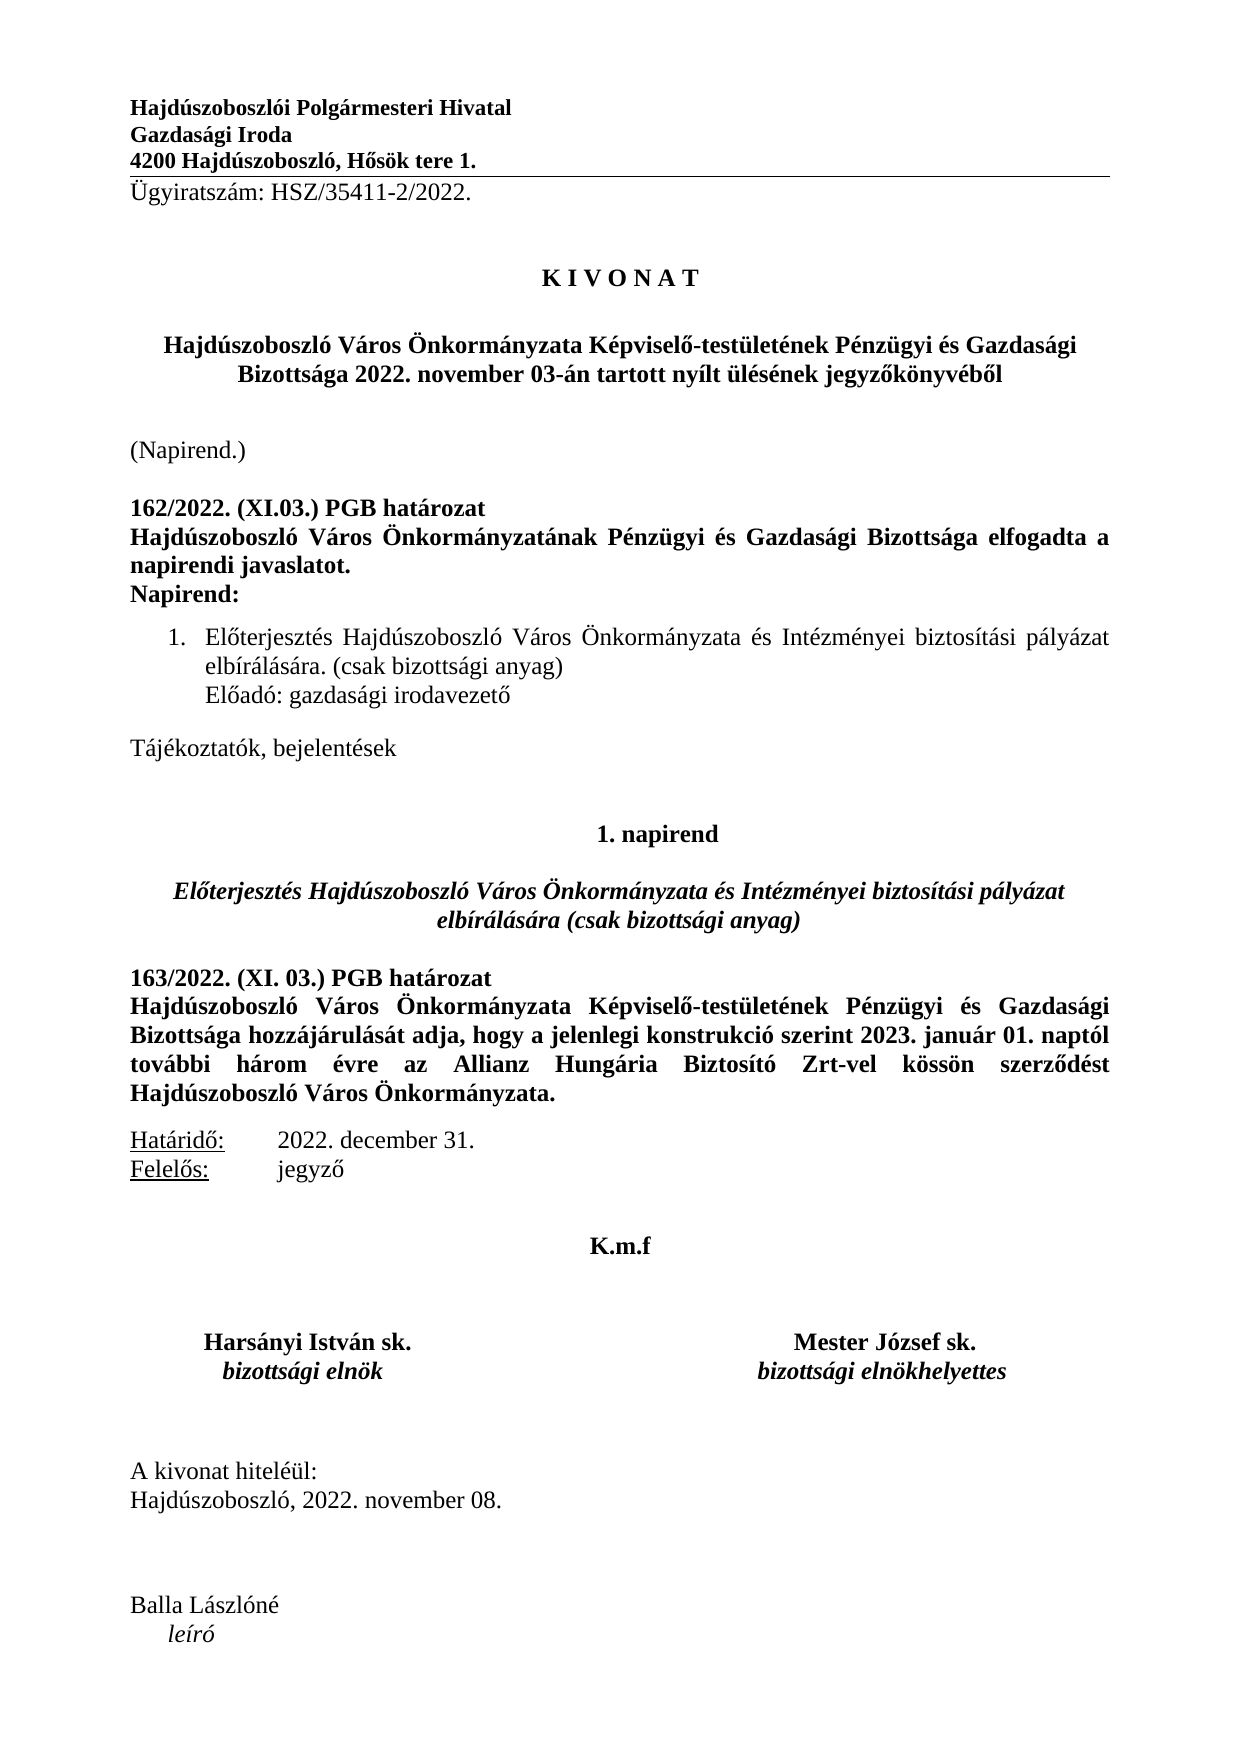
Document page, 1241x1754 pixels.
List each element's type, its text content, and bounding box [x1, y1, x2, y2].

text Hajdúszoboszló Város Önkormányzata Képviselő-testületének Pénzügyi és Gazdasági Bizottsága 2022. november 03-án tartott nyílt ülésének jegyzőkönyvéből [130, 330, 1110, 387]
text Hajdúszoboszló, 2022. november 08. [130, 1485, 1110, 1514]
text Felelős: jegyző [130, 1154, 1110, 1183]
text 162/2022. (XI.03.) PGB határozat [130, 493, 1110, 522]
list Előterjesztés Hajdúszoboszló Város Önkormányzata és Intézményei biztosítási pályázat elbírálására. (csak bizottsági anyag) [167, 622, 1110, 680]
text Határidő: 2022. december 31. [130, 1126, 1110, 1154]
text 1. napirend [205, 819, 1110, 848]
text 163/2022. (XI. 03.) PGB határozat [130, 963, 1110, 991]
text leíró [130, 1619, 1110, 1648]
text Napirend: [130, 579, 1110, 608]
text bizottsági elnök bizottsági elnökhelyettes [130, 1356, 1110, 1384]
text Hajdúszoboszló Város Önkormányzata Képviselő-testületének Pénzügyi és Gazdasági Bizottsága hozzájárulását adja, hogy a jelenlegi konstrukció szerint 2023. január 01. naptól további három évre az Allianz Hungária Biztosító Zrt-vel kössön szerződést Hajdúszoboszló Város Önkormányzata. [130, 991, 1110, 1106]
text Előterjesztés Hajdúszoboszló Város Önkormányzata és Intézményei biztosítási pályázat elbírálására (csak bizottsági anyag) [130, 876, 1110, 934]
text Balla Lászlóné [130, 1591, 1110, 1619]
text K.m.f [130, 1231, 1110, 1260]
text Ügyiratszám: HSZ/35411-2/2022. [130, 177, 1110, 205]
text A kivonat hiteléül: [130, 1456, 1110, 1485]
text Gazdasági Iroda [130, 121, 1110, 147]
text Hajdúszoboszlói Polgármesteri Hivatal [130, 94, 1110, 121]
text Hajdúszoboszló Város Önkormányzatának Pénzügyi és Gazdasági Bizottsága elfogadta a napirendi javaslatot. [130, 522, 1110, 579]
text 4200 Hajdúszoboszló, Hősök tere 1. [130, 147, 1110, 176]
text Harsányi István sk. Mester József sk. [130, 1327, 1110, 1356]
text (Napirend.) [130, 435, 1110, 464]
text K I V O N A T [130, 263, 1110, 292]
text Előadó: gazdasági irodavezető [205, 680, 1110, 708]
text Tájékoztatók, bejelentések [130, 733, 1110, 761]
